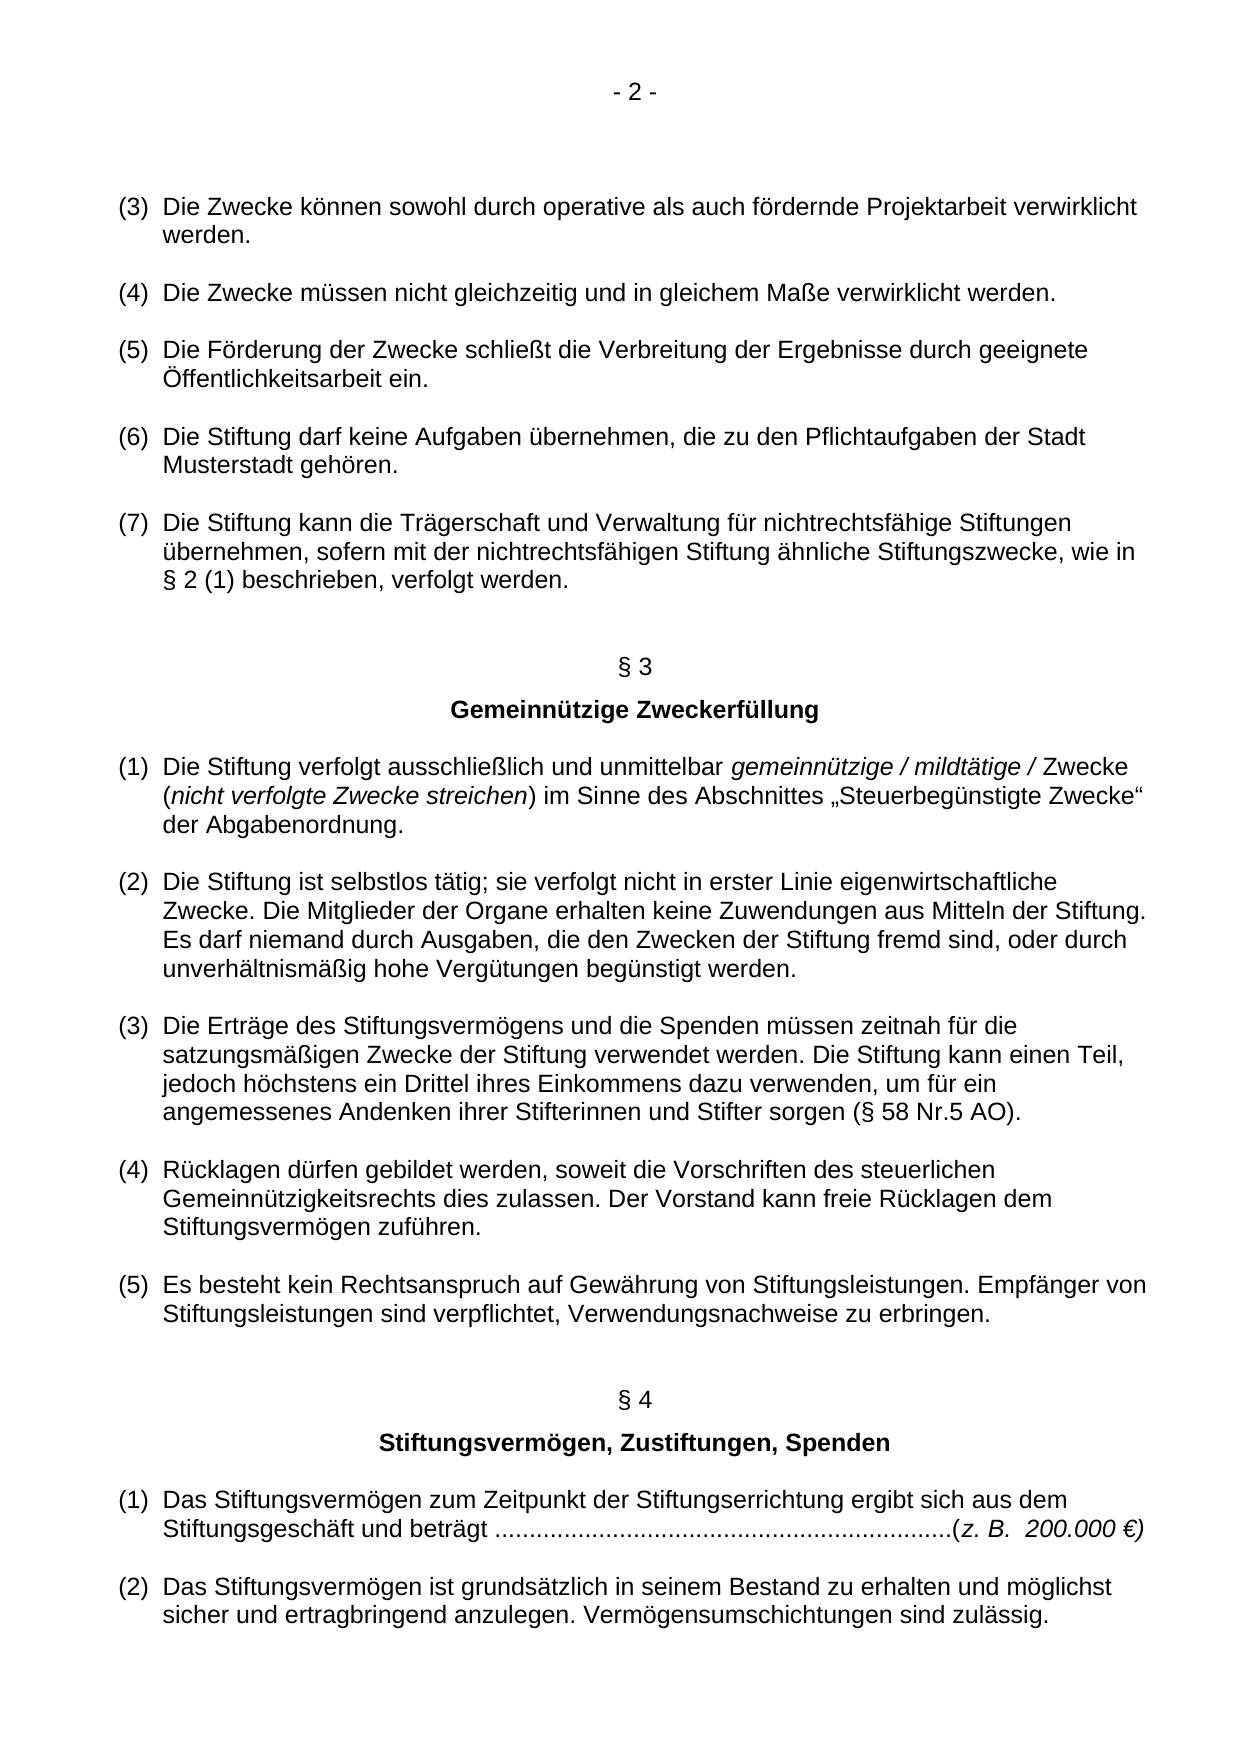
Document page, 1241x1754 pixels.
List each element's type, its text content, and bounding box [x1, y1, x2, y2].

text (4) Rücklagen dürfen gebildet werden, soweit die Vorschriften des steuerlichen Gemeinnützigkeitsrechts dies zulassen. Der Vorstand kann freie Rücklagen dem Stiftungsvermögen zuführen. [118, 1155, 1152, 1241]
text (6) Die Stiftung darf keine Aufgaben übernehmen, die zu den Pflichtaufgaben der Stadt Musterstadt gehören. [118, 422, 1152, 479]
text (1) Das Stiftungsvermögen zum Zeitpunkt der Stiftungserrichtung ergibt sich aus dem Stiftungsgeschäft und beträgt ..................................................................(z. B. 200.000 €) [118, 1486, 1152, 1543]
text § 2 (1) beschrieben, verfolgt werden. [118, 566, 1152, 594]
text § 4 [118, 1385, 1152, 1414]
text (7) Die Stiftung kann die Trägerschaft und Verwaltung für nichtrechtsfähige Stiftungen übernehmen, sofern mit der nichtrechtsfähigen Stiftung ähnliche Stiftungszwecke, wie in [118, 508, 1152, 566]
text (2) Die Stiftung ist selbstlos tätig; sie verfolgt nicht in erster Linie eigenwirtschaftliche Zwecke. Die Mitglieder der Organe erhalten keine Zuwendungen aus Mitteln der Stiftung. Es darf niemand durch Ausgaben, die den Zwecken der Stiftung fremd sind, oder durch unverhältnismäßig hohe Vergütungen begünstigt werden. [118, 867, 1152, 982]
text Gemeinnützige Zweckerfüllung [118, 695, 1152, 724]
text (3) Die Zwecke können sowohl durch operative als auch fördernde Projektarbeit verwirklicht werden. [118, 192, 1152, 249]
text § 3 [118, 652, 1152, 681]
text (3) Die Erträge des Stiftungsvermögens und die Spenden müssen zeitnah für die satzungsmäßigen Zwecke der Stiftung verwendet werden. Die Stiftung kann einen Teil, jedoch höchstens ein Drittel ihres Einkommens dazu verwenden, um für ein angemessenes Andenken ihrer Stifterinnen und Stifter sorgen (§ 58 Nr.5 AO). [118, 1011, 1152, 1126]
text (5) Die Förderung der Zwecke schließt die Verbreitung der Ergebnisse durch geeignete Öffentlichkeitsarbeit ein. [118, 336, 1152, 393]
text (4) Die Zwecke müssen nicht gleichzeitig und in gleichem Maße verwirklicht werden. [118, 278, 1152, 307]
text (1) Die Stiftung verfolgt ausschließlich und unmittelbar gemeinnützige / mildtätige / Zwecke (nicht verfolgte Zwecke streichen) im Sinne des Abschnittes „Steuerbegünstigte Zwecke“ der Abgabenordnung. [118, 752, 1152, 839]
text (5) Es besteht kein Rechtsanspruch auf Gewährung von Stiftungsleistungen. Empfänger von Stiftungsleistungen sind verpflichtet, Verwendungsnachweise zu erbringen. [118, 1270, 1152, 1327]
text Stiftungsvermögen, Zustiftungen, Spenden [118, 1428, 1152, 1457]
text (2) Das Stiftungsvermögen ist grundsätzlich in seinem Bestand zu erhalten und möglichst sicher und ertragbringend anzulegen. Vermögensumschichtungen sind zulässig. [118, 1572, 1152, 1629]
